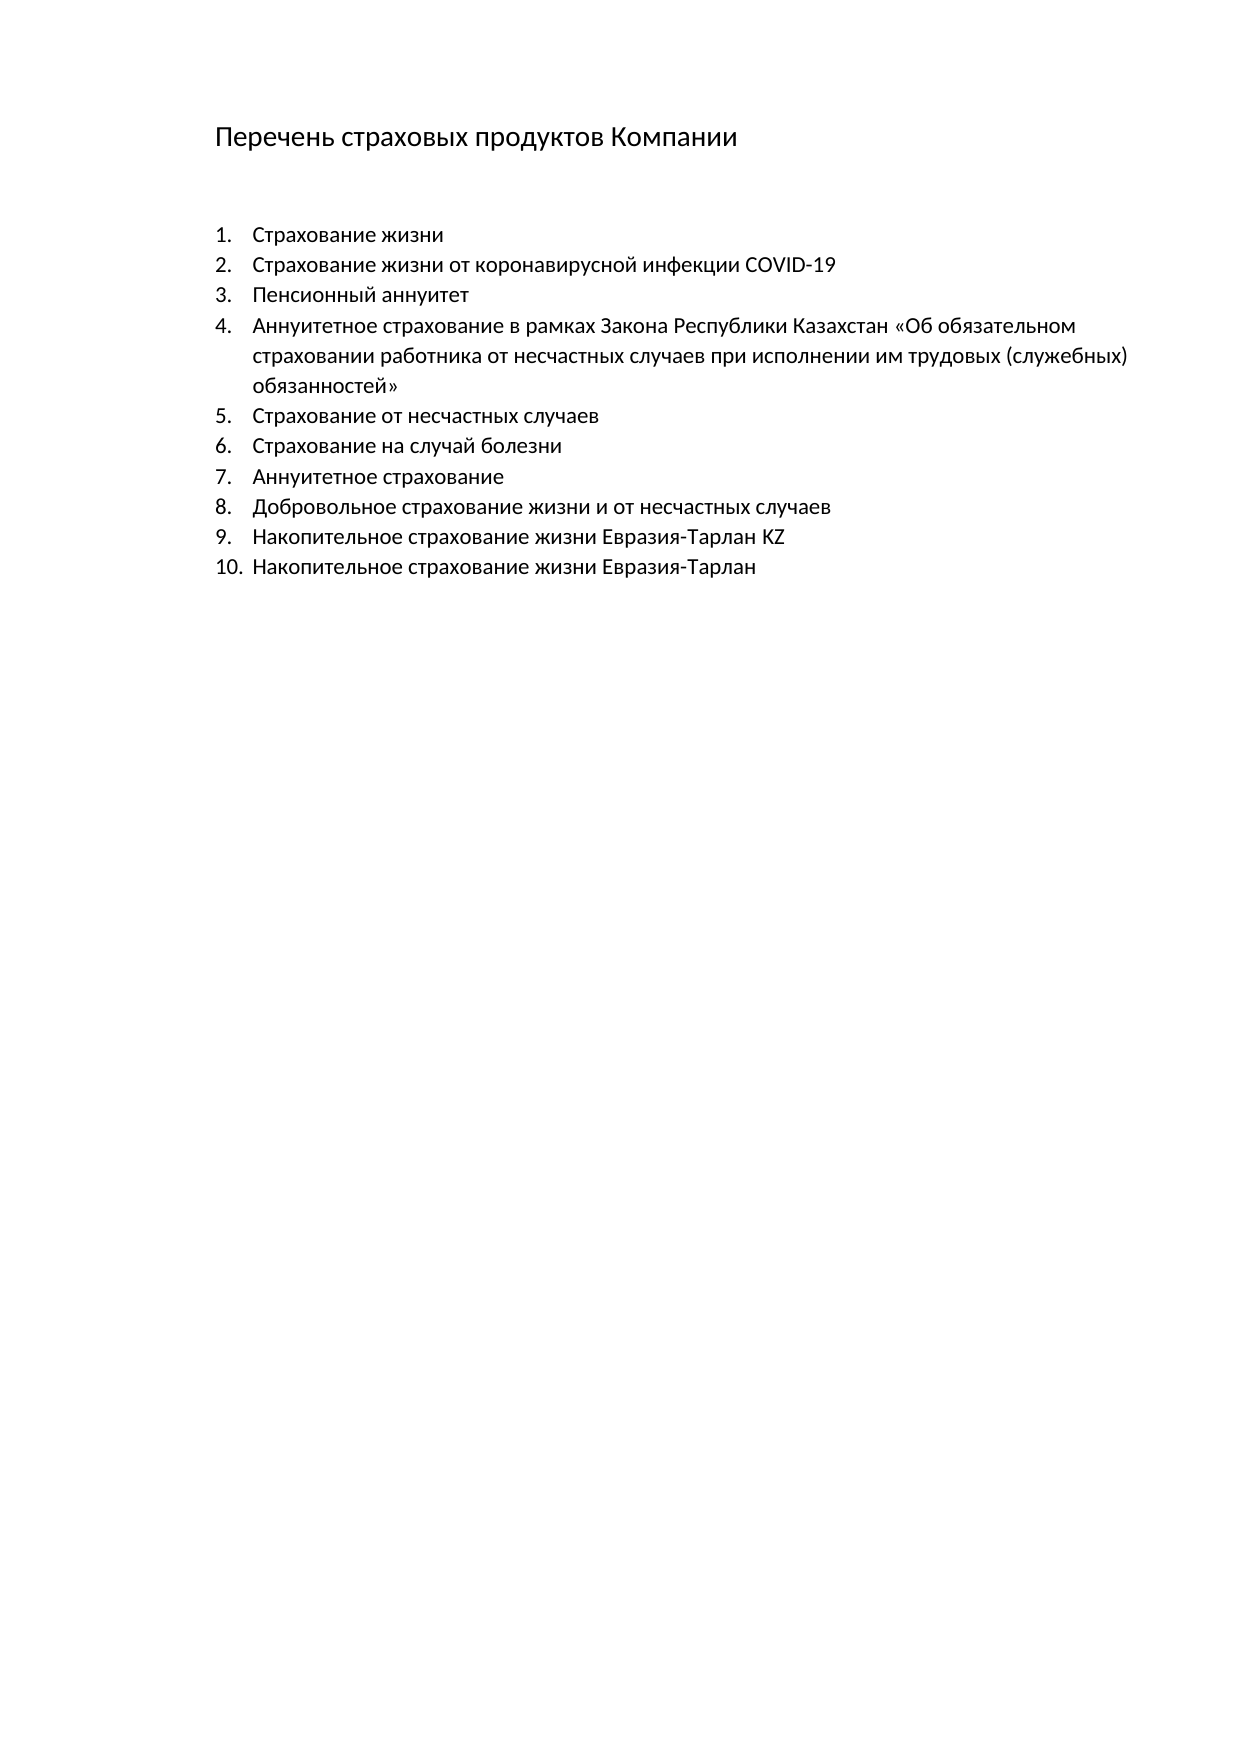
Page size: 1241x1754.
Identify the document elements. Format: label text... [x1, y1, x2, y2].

list Добровольное страхование жизни и от несчастных случаев [215, 492, 1152, 520]
list Страхование от несчастных случаев [215, 401, 1152, 429]
list Страхование на случай болезни [215, 432, 1152, 459]
list Страхование жизни [215, 220, 1152, 248]
list Пенсионный аннуитет [215, 281, 1152, 308]
list Страхование жизни от коронавирусной инфекции COVID-19 [215, 250, 1152, 278]
list Накопительное страхование жизни Евразия-Тарлан KZ [215, 522, 1152, 550]
text Перечень страховых продуктов Компании [215, 118, 1152, 154]
list Аннуитетное страхование [215, 462, 1152, 490]
list Накопительное страхование жизни Евразия-Тарлан [215, 552, 1152, 580]
list Аннуитетное страхование в рамках Закона Республики Казахстан «Об обязательном страховании работника от несчастных случаев при исполнении им трудовых (служебных) обязанностей» [215, 311, 1152, 399]
